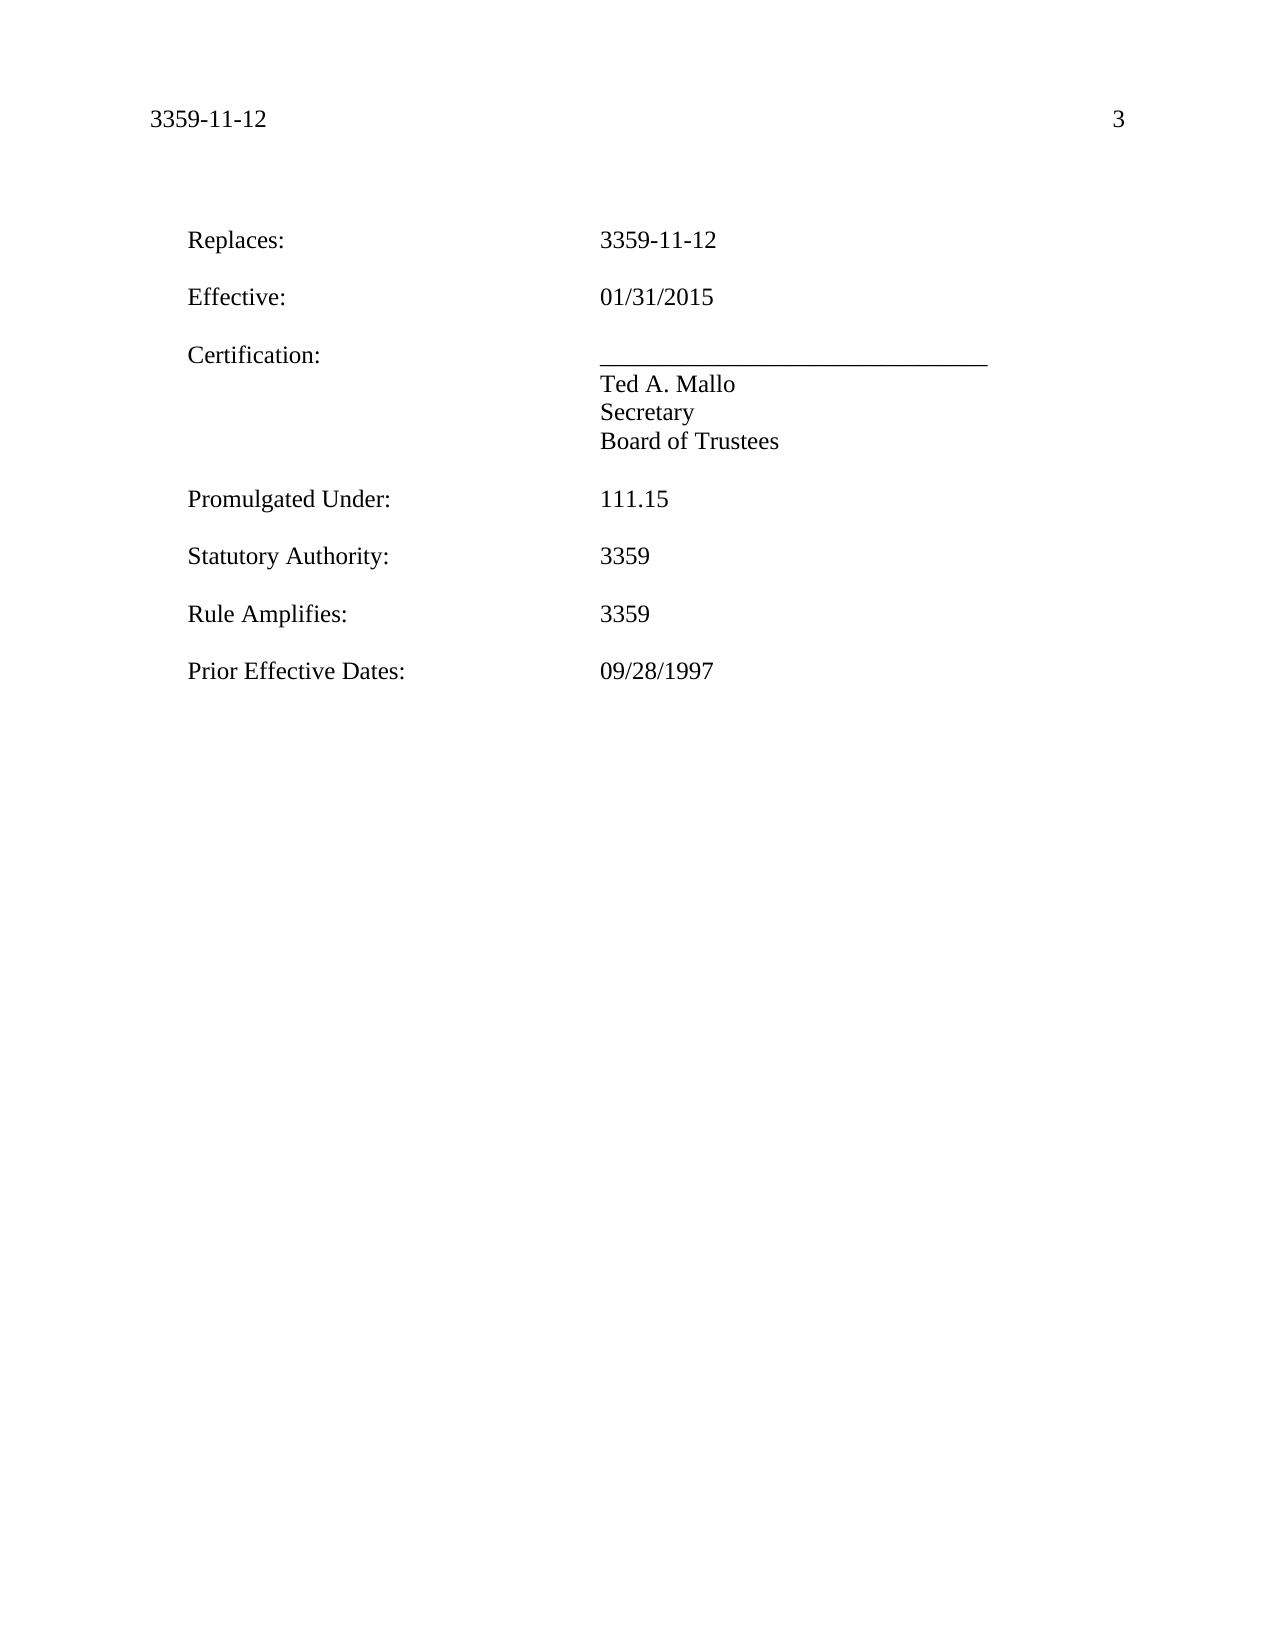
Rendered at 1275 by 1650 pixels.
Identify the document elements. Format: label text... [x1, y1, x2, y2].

text Secretary [525, 397, 1050, 426]
text Prior Effective Dates: 09/28/1997 [187, 656, 1050, 685]
text Certification: _______________________________ [187, 340, 1050, 369]
text Board of Trustees [562, 426, 1050, 455]
text Rule Amplifies: 3359 [187, 599, 1050, 627]
text Replaces: 3359-11-12 [187, 225, 1050, 254]
text Statutory Authority: 3359 [187, 541, 1050, 570]
text Promulgated Under: 111.15 [187, 484, 1050, 512]
text Ted A. Mallo [562, 369, 1050, 397]
text Effective: 01/31/2015 [187, 282, 1050, 311]
